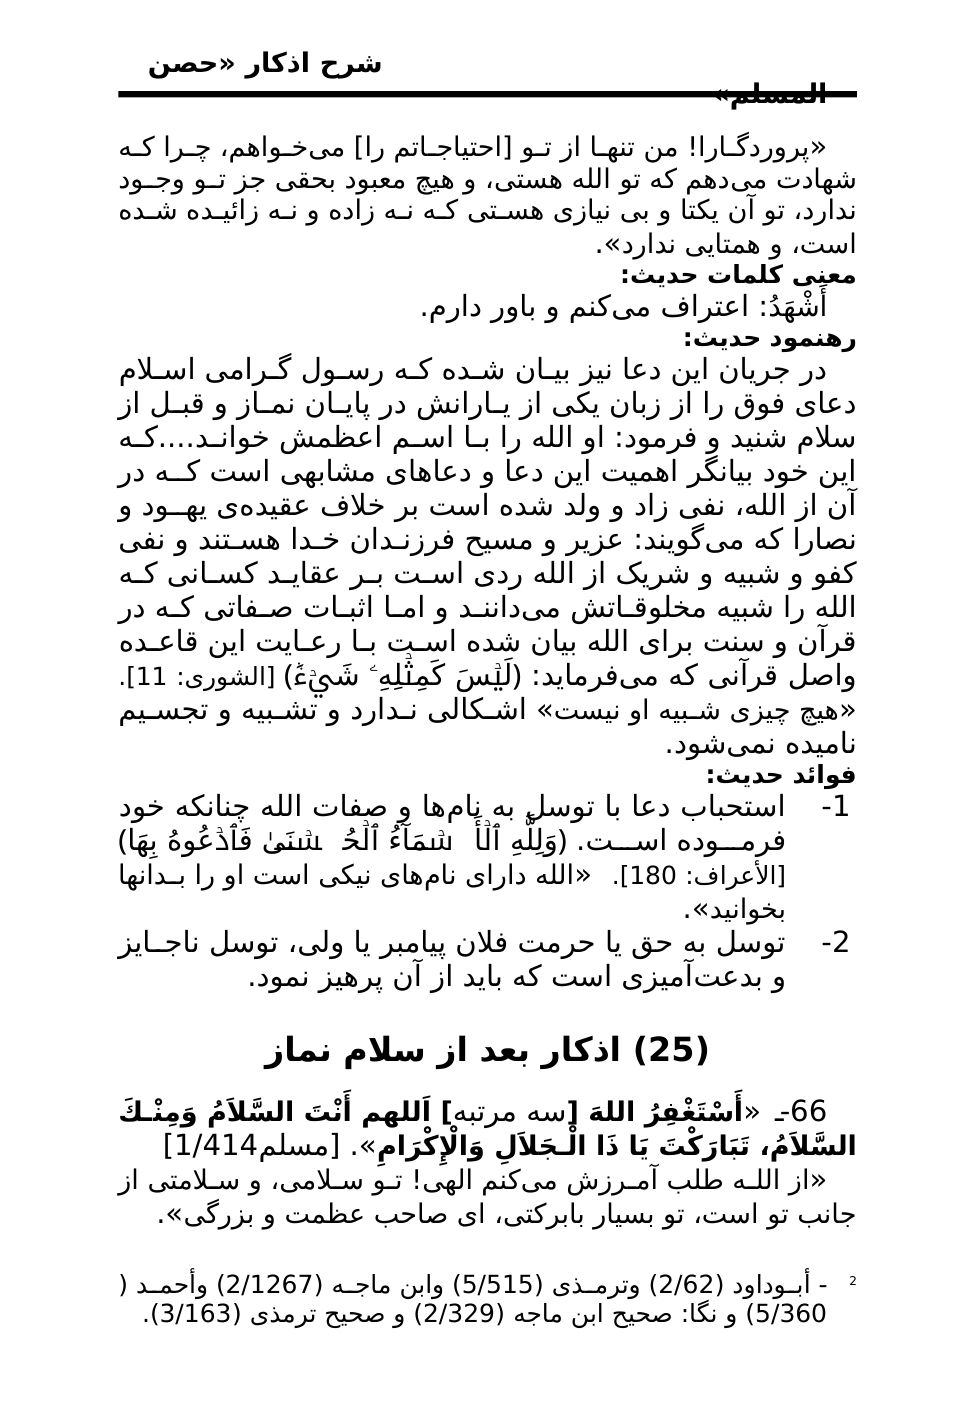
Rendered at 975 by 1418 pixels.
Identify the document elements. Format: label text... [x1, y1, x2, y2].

text «پروردگارا! من تنها از تو [احتیاجاتم را] مى‌خواهم، چرا که شهادت مى‌دهم که تو الله هستى، و هیچ معبود بحقی جز تو وجود ندارد، تو آن یکتا و بى نیازى هستى که نه زاده و نه زائیده شده است، و همتایى ندارد». [118, 129, 857, 260]
text أَشْهَدُ: اعتراف می‌کنم و باور دارم. [118, 289, 857, 323]
list توسل به حق یا حرمت فلان پیامبر یا ولی، توسل ناجایز و بدعت‌آمیزی است که باید از آن پرهیز نمود. [118, 925, 821, 993]
text معنی کلمات حدیث: [118, 260, 857, 289]
text «از الله طلب آمرزش مى‌کنم الهى! تو سلامى، و سلامتى از جانب تو است، تو بسیار بابرکتى، اى صاحب عظمت و بزرگى». [118, 1162, 857, 1230]
list استحباب دعا با توسل به نام‌ها و صفات الله چنانکه خود فرموده است. ﴿وَلِلَّهِ ٱلۡأَسۡمَآءُ ٱلۡحُسۡنَىٰ فَٱدۡعُوهُ بِهَا﴾ [الأعراف: 180]. «الله دارای نام‌های نیکی است او را بدانها بخوانید». [118, 789, 821, 925]
text فوائد حدیث: [118, 760, 857, 789]
text در جریان این دعا نیز بیان شده که رسول گرامی اسلام دعای فوق را از زبان یکی از یارانش در پایان نماز و قبل از سلام شنید و فرمود: او الله را با اسم اعظمش خواند....که این خود بیانگر اهمیت این دعا و دعا‌های مشابهی است که در آن از الله، نفی زاد و ولد شده است بر خلاف عقیده‌ی یهود و نصارا که می‌گویند: عزیر و مسیح فرزندان خدا هستند و نفی کفو و شبیه و شریک از الله ردی است بر عقاید کسانی که الله را شبیه مخلوقاتش می‌دانند و اما اثبات صفاتی که در قرآن و سنت برای الله بیان شده است با رعایت این قاعده واصل قرآنی که می‌فرماید: ﴿لَيۡسَ كَمِثۡلِهِۦ شَيۡءٞ﴾ [الشورى: 11]. «هیچ چیزی شبیه او نیست» اشکالی ندارد و تشبیه و تجسیم نامیده نمی‌شود. [118, 352, 857, 760]
text (25) اذکار بعد از سلام نماز [118, 1030, 857, 1069]
text 66- «أَسْتَغْفِرُ اللهَ [سه مرتبه] اَللهم أَنْتَ السَّلاَمُ وَمِنْكَ السَّلاَمُ، تَبَارَكْتَ يَا ذَا الْـجَلاَلِ وَالْإِكْرَامِ». [مسلم1/414] [118, 1094, 857, 1162]
text رهنمود حدیث: [118, 323, 857, 352]
